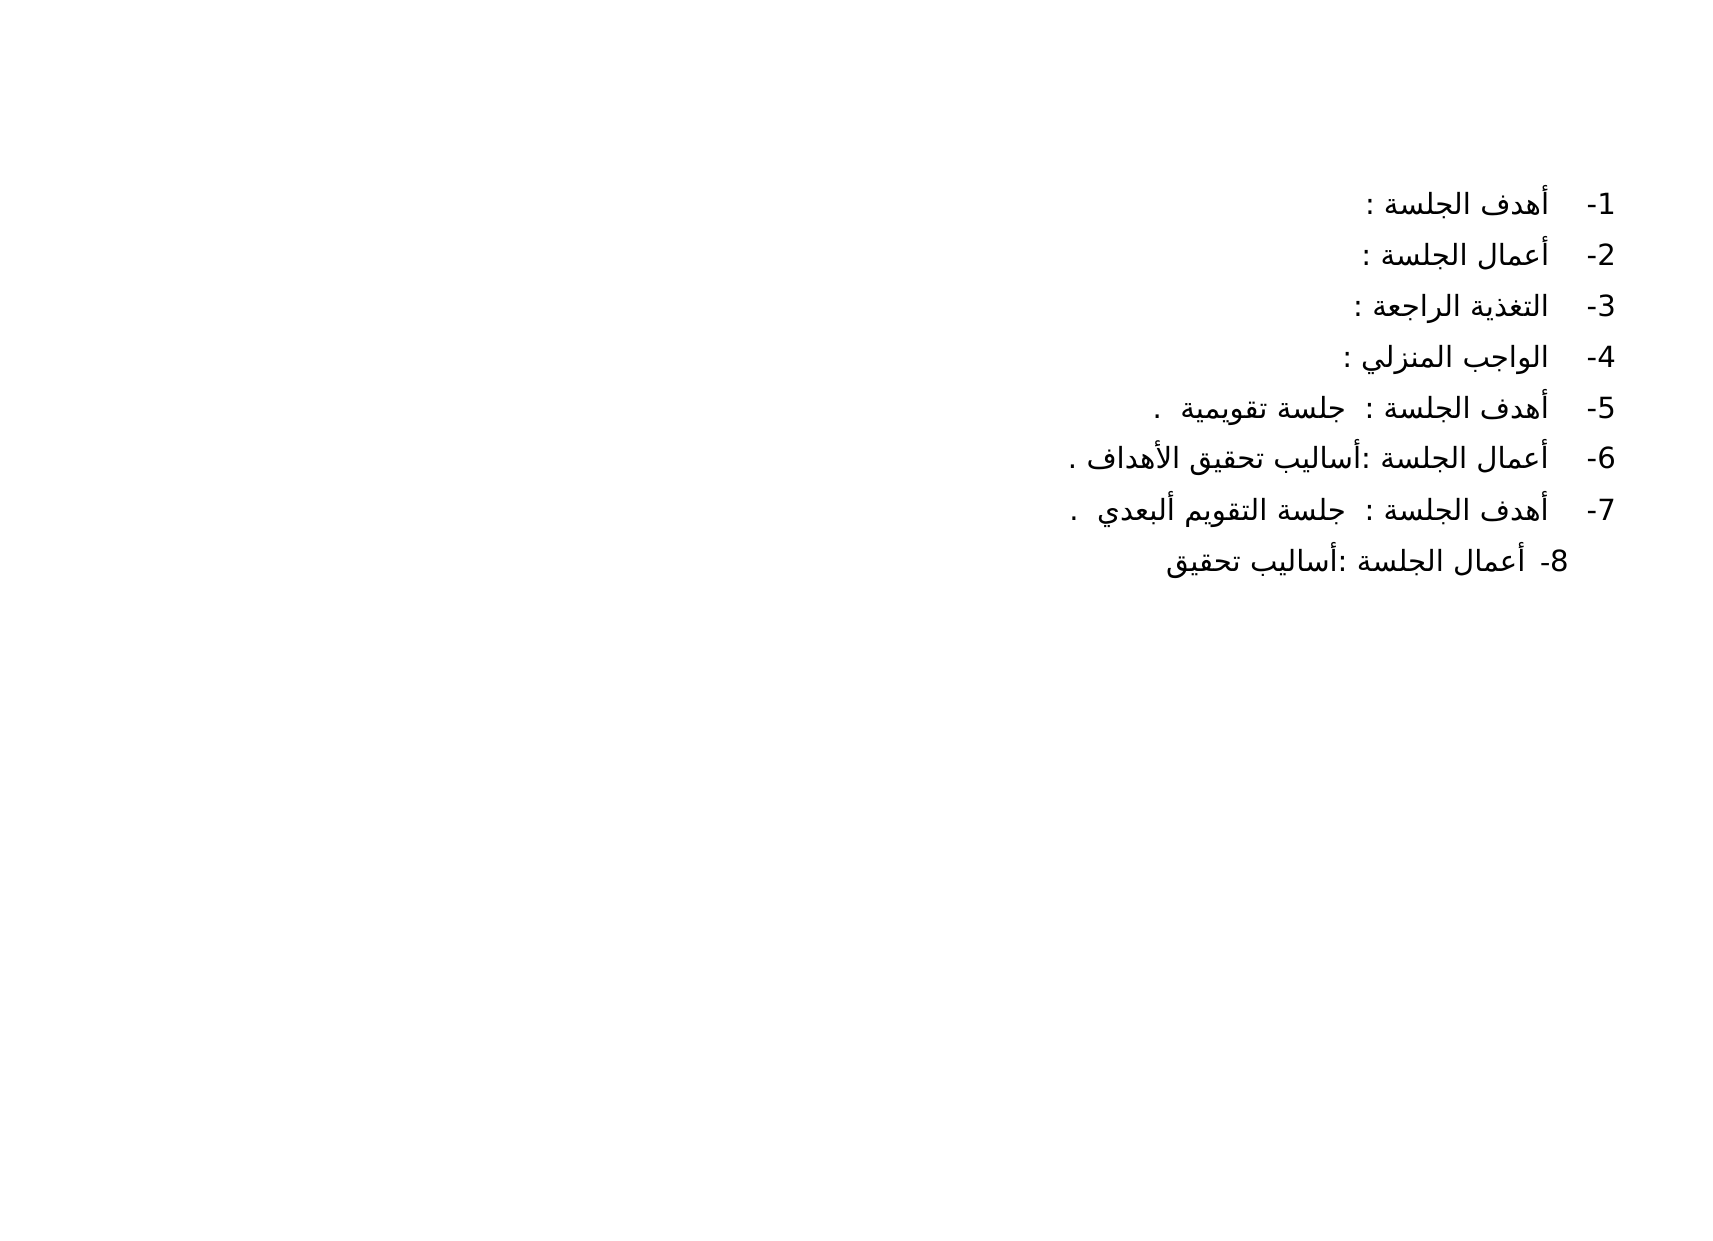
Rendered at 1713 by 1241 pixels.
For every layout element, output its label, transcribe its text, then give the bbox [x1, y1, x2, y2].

text 8- أعمال الجلسة :أساليب تحقيق [150, 544, 1624, 578]
list أعمال الجلسة : [150, 238, 1587, 272]
list أهدف الجلسة : [150, 187, 1587, 221]
list الواجب المنزلي : [150, 340, 1587, 374]
list أعمال الجلسة :أساليب تحقيق الأهداف . [150, 442, 1587, 476]
list أهدف الجلسة : جلسة التقويم ألبعدي . [150, 493, 1587, 527]
list التغذية الراجعة : [150, 289, 1587, 323]
list أهدف الجلسة : جلسة تقويمية . [150, 391, 1587, 425]
